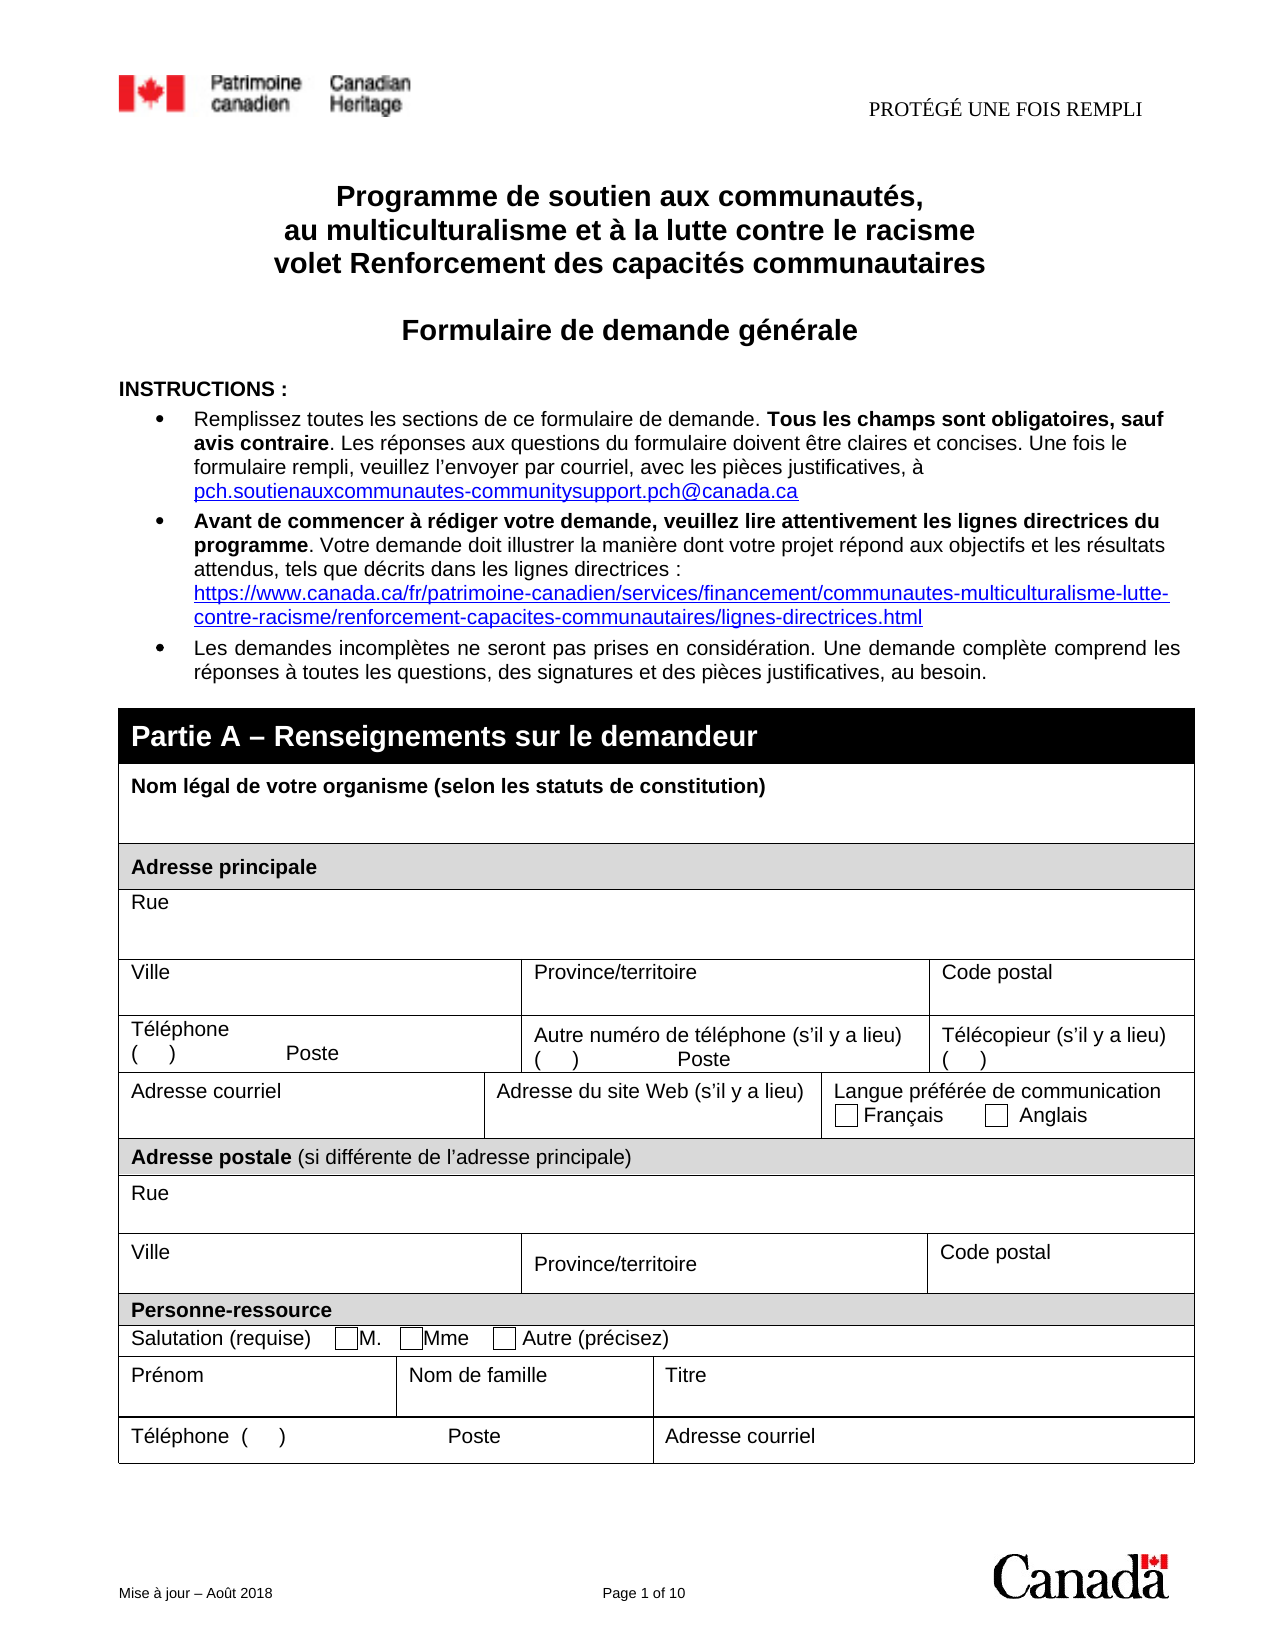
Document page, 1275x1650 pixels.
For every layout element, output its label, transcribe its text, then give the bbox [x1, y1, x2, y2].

table_cell Adresse du site Web (s’il y a lieu) [485, 1073, 821, 1138]
table_cell Adresse courriel [654, 1418, 1194, 1463]
table_cell Province/territoire [522, 960, 929, 1015]
table_cell Langue préférée de communication Français Anglais [822, 1073, 1194, 1138]
table_cell Adresse courriel [119, 1073, 484, 1138]
table_cell Téléphone ( ) Poste [119, 1418, 653, 1463]
table_cell Ville [119, 960, 521, 1015]
table_cell Autre numéro de téléphone (s’il y a lieu) ( ) Poste [522, 1016, 929, 1072]
table_cell Adresse principale [119, 844, 1194, 889]
table_cell Province/territoire [522, 1234, 927, 1293]
table_cell Rue [119, 890, 1194, 959]
table_cell Titre [654, 1357, 1194, 1416]
table_cell Personne-ressource [119, 1294, 1194, 1325]
table_cell Téléphone ( ) Poste [119, 1016, 521, 1072]
table_cell Partie A – Renseignements sur le demandeur [119, 709, 1194, 763]
picture [118, 75, 411, 117]
table_cell Prénom [119, 1357, 396, 1416]
table_cell Code postal [930, 960, 1194, 1015]
table_header Programme de soutien aux communautés, au multiculturalisme et à la lutte contre le racisme volet Renforcement des capacités communautaires Formulaire de demande générale INSTRUCTIONS : Remplissez toutes les sections de ce formulaire de demande. Tous les champs sont obligatoires, sauf avis contraire. Les réponses aux questions du formulaire doivent être claires et concises. Une fois le formulaire rempli, veuillez l’envoyer par courriel, avec les pièces justificatives, à pch.soutienauxcommunautes-communitysupport.pch@canada.ca Avant de commencer à rédiger votre demande, veuillez lire attentivement les lignes directrices du programme. Votre demande doit illustrer la manière dont votre projet répond aux objectifs et les résultats attendus, tels que décrits dans les lignes directrices : https://www.canada.ca/fr/patrimoine-canadien/services/financement/communautes-multiculturalisme-lutte-contre-racisme/renforcement-capacites-communautaires/lignes-directrices.html Les demandes incomplètes ne seront pas prises en considération. Une demande complète comprend les réponses à toutes les questions, des signatures et des pièces justificatives, au besoin. [119, 150, 1194, 707]
table_cell Adresse postale (si différente de l’adresse principale) [119, 1139, 1194, 1174]
table_cell Nom légal de votre organisme (selon les statuts de constitution) [119, 764, 1194, 843]
table_cell Télécopieur (s’il y a lieu) ( ) [930, 1016, 1194, 1072]
picture [993, 1554, 1169, 1599]
table_cell Salutation (requise) M. Mme Autre (précisez) [119, 1326, 1194, 1356]
table_cell Nom de famille [397, 1357, 653, 1416]
table_cell Code postal [928, 1234, 1194, 1293]
table_cell Rue [119, 1176, 1194, 1233]
table_cell Ville [119, 1234, 521, 1293]
